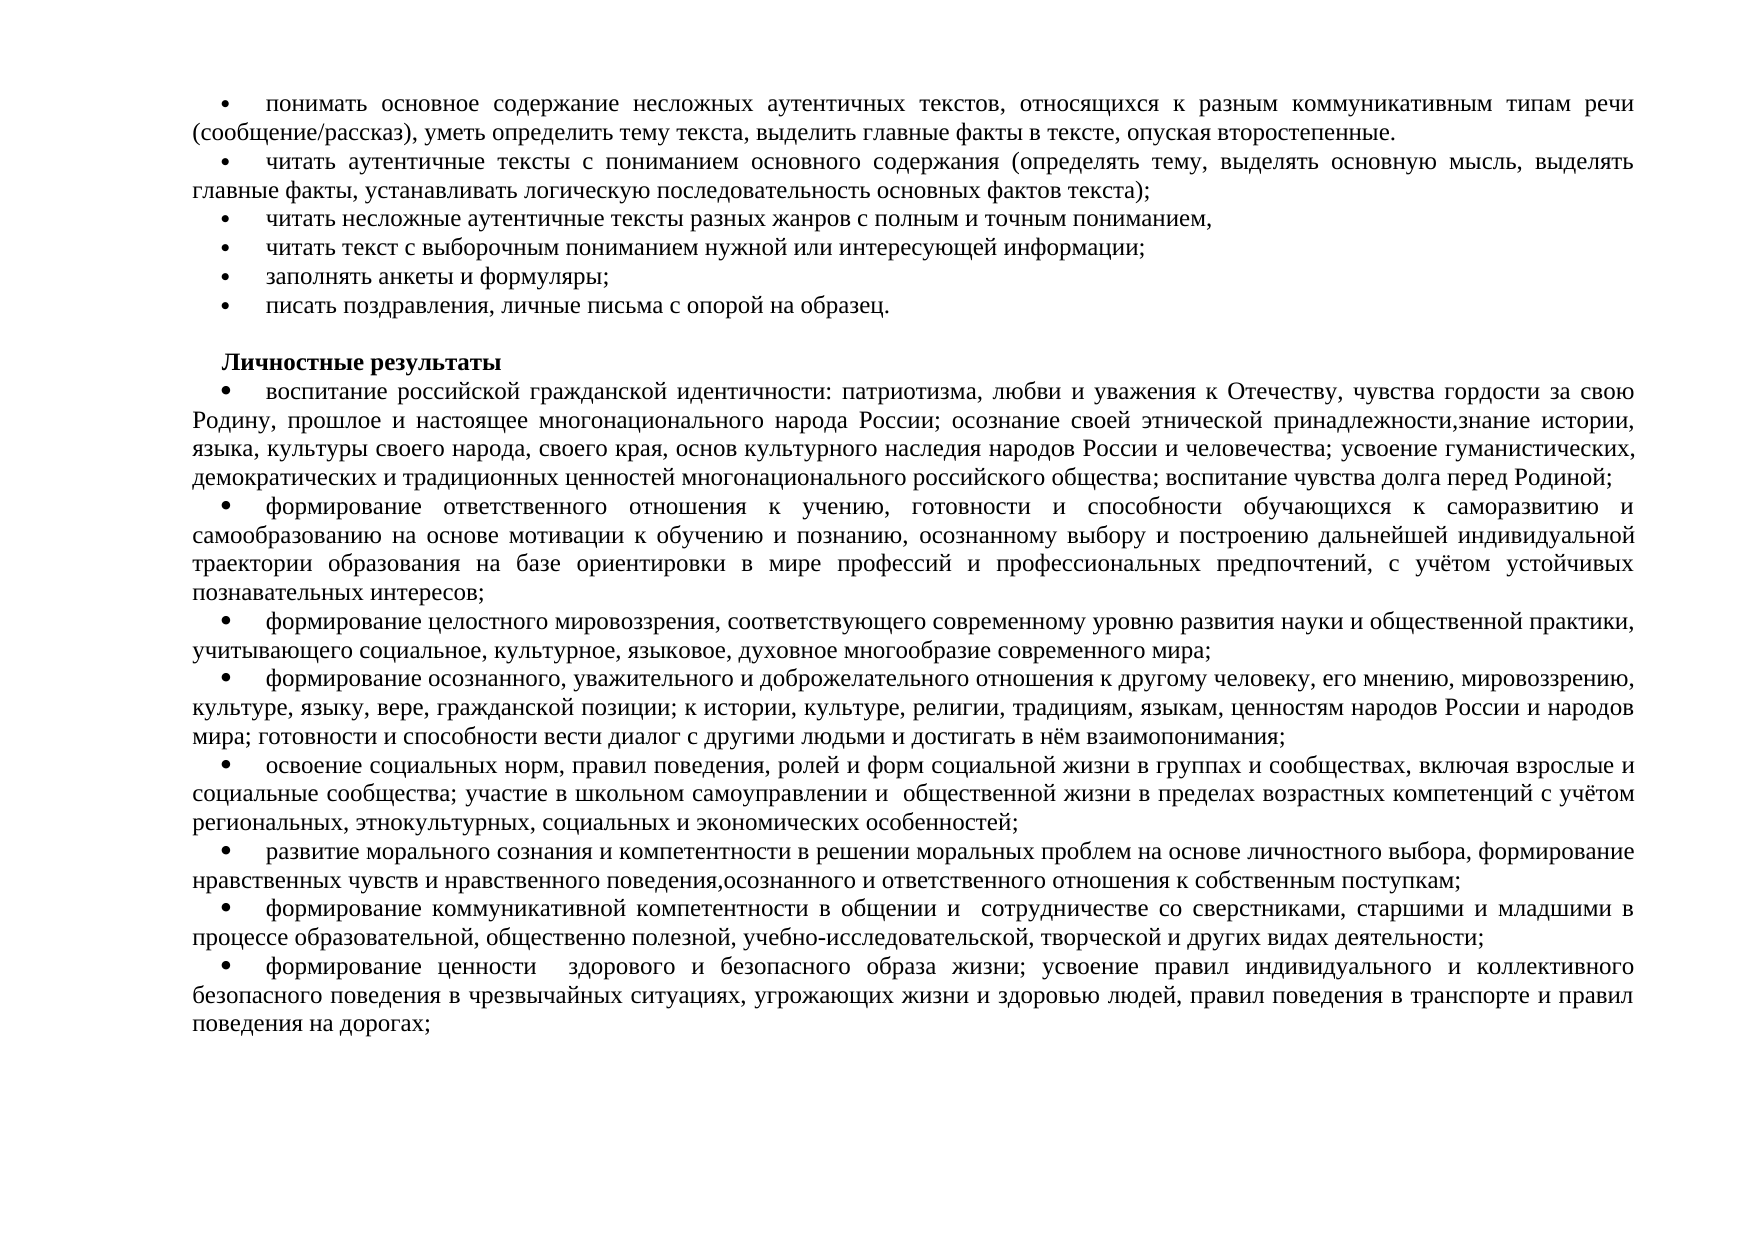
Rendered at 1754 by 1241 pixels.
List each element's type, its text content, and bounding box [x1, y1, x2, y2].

list воспитание российской гражданской идентичности: патриотизма, любви и уважения к Отечеству, чувства гордости за свою Родину, прошлое и настоящее многонационального народа России; осознание своей этнической принадлежности,знание истории, языка, культуры своего народа, своего края, основ культурного наследия народов России и человечества; усвоение гуманистических, демократических и традиционных ценностей многонационального российского общества; воспитание чувства долга перед Родиной; [192, 376, 1636, 491]
list читать аутентичные тексты с пониманием основного содержания (определять тему, выделять основную мысль, выделять главные факты, устанавливать логическую последовательность основных фактов текста); [192, 146, 1636, 203]
list писать поздравления, личные письма с опорой на образец. [192, 290, 1636, 318]
list развитие морального сознания и компетентности в решении моральных проблем на основе личностного выбора, формирование нравственных чувств и нравственного поведения,осознанного и ответственного отношения к собственным поступкам; [192, 836, 1636, 893]
list формирование целостного мировоззрения, соответствующего современному уровню развития науки и общественной практики, учитывающего социальное, культурное, языковое, духовное многообразие современного мира; [192, 606, 1636, 663]
list формирование коммуникативной компетентности в общении и сотрудничестве со сверстниками, старшими и младшими в процессе образовательной, общественно полезной, учебно-исследовательской, творческой и других видах деятельности; [192, 893, 1636, 951]
list заполнять анкеты и формуляры; [192, 261, 1636, 290]
list читать несложные аутентичные тексты разных жанров с полным и точным пониманием, [192, 203, 1636, 232]
list формирование ответственного отношения к учению, готовности и способности обучающихся к саморазвитию и самообразованию на основе мотивации к обучению и познанию, осознанному выбору и построению дальнейшей индивидуальной траектории образования на базе ориентировки в мире профессий и профессиональных предпочтений, с учётом устойчивых познавательных интересов; [192, 491, 1636, 606]
list формирование осознанного, уважительного и доброжелательного отношения к другому человеку, его мнению, мировоззрению, культуре, языку, вере, гражданской позиции; к истории, культуре, религии, традициям, языкам, ценностям народов России и народов мира; готовности и способности вести диалог с другими людьми и достигать в нём взаимопонимания; [192, 663, 1636, 750]
text Личностные результаты [192, 347, 1636, 376]
list формирование ценности здорового и безопасного образа жизни; усвоение правил индивидуального и коллективного безопасного поведения в чрезвычайных ситуациях, угрожающих жизни и здоровью людей, правил поведения в транспорте и правил поведения на дорогах; [192, 951, 1636, 1037]
list читать текст с выборочным пониманием нужной или интересующей информации; [192, 232, 1636, 261]
list освоение социальных норм, правил поведения, ролей и форм социальной жизни в группах и сообществах, включая взрослые и социальные сообщества; участие в школьном самоуправлении и общественной жизни в пределах возрастных компетенций с учётом региональных, этнокультурных, социальных и экономических особенностей; [192, 750, 1636, 836]
list понимать основное содержание несложных аутентичных текстов, относящихся к разным коммуникативным типам речи (сообщение/рассказ), уметь определить тему текста, выделить главные факты в тексте, опуская второстепенные. [192, 88, 1636, 146]
